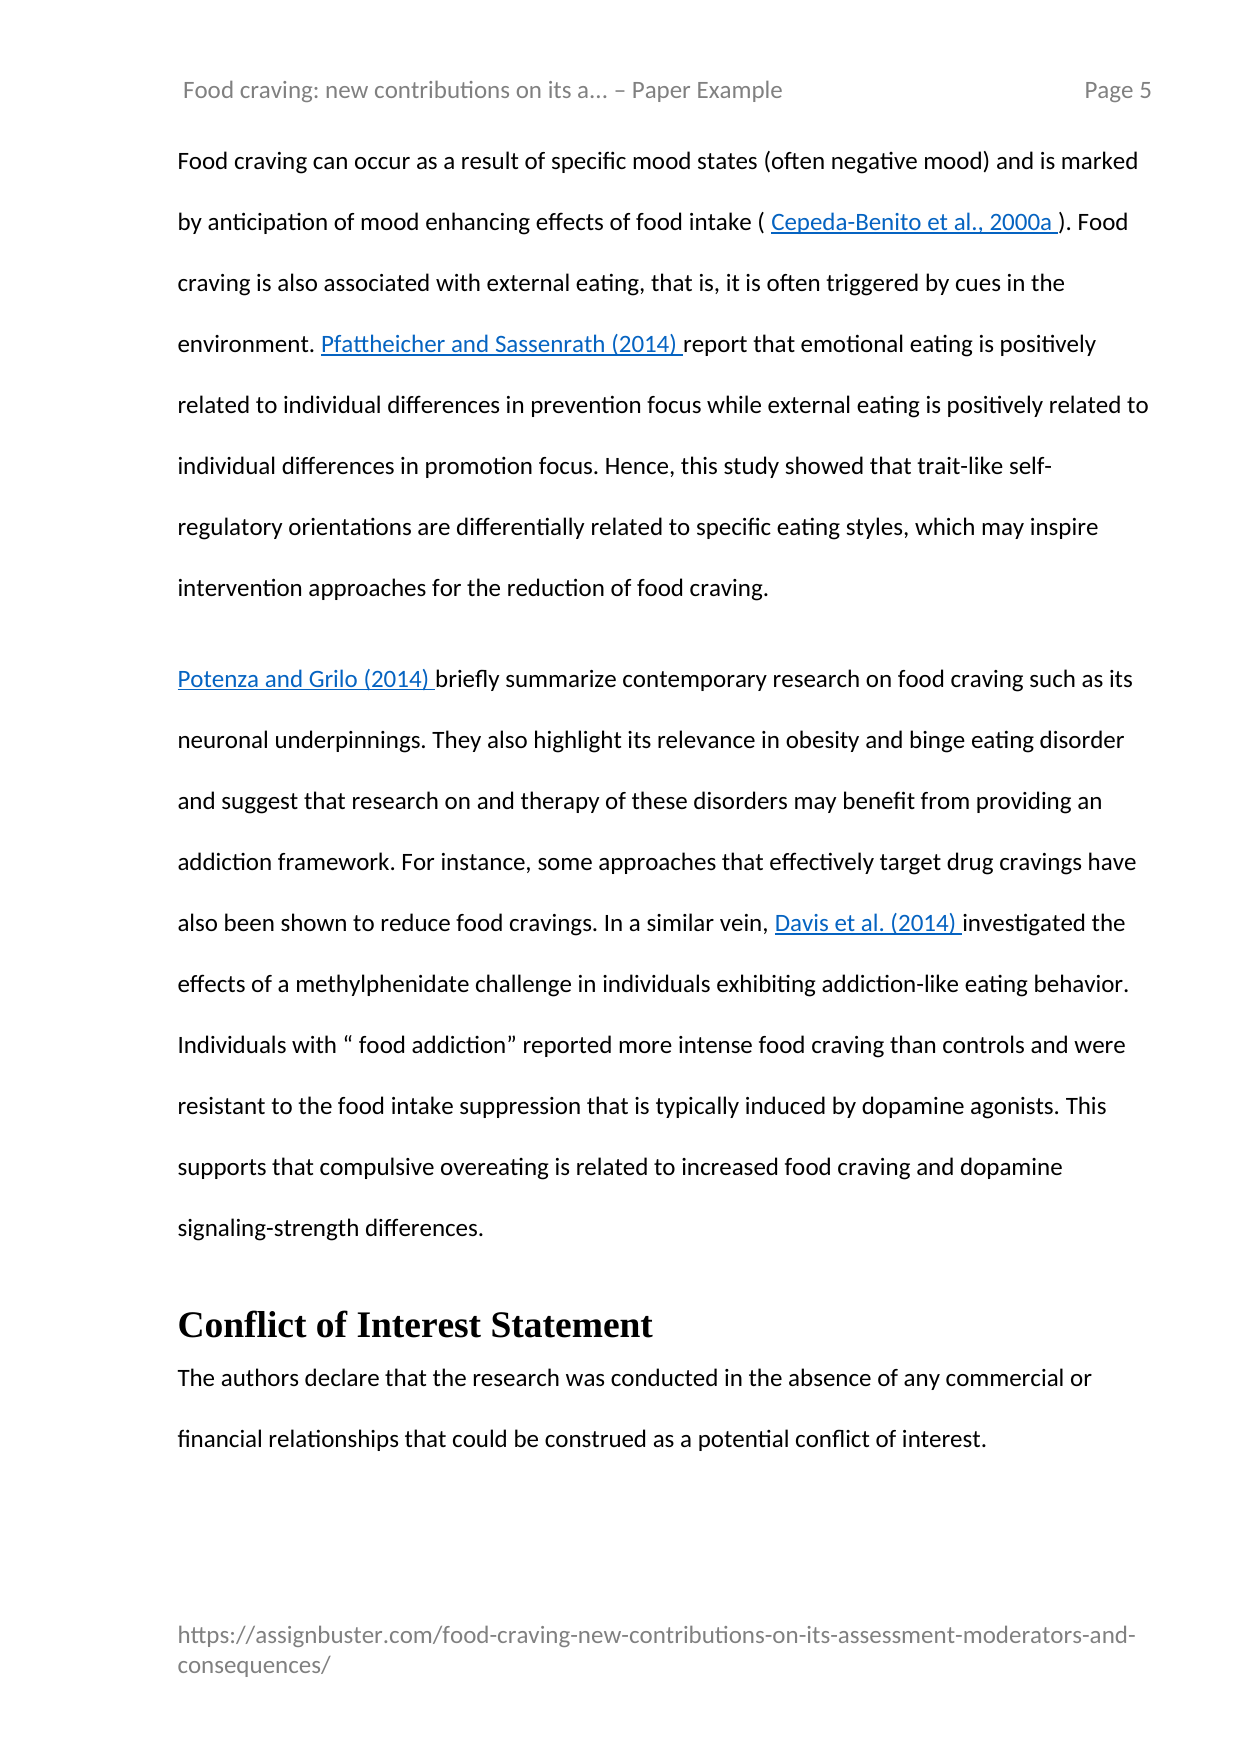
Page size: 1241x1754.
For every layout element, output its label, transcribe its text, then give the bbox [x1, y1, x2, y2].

text The authors declare that the research was conducted in the absence of any commercial or financial relationships that could be construed as a potential conflict of interest. [177, 1362, 1152, 1453]
subtitle Conflict of Interest Statement [177, 1303, 1152, 1346]
text Food craving can occur as a result of specific mood states (often negative mood) and is marked by anticipation of mood enhancing effects of food intake ( Cepeda-Benito et al., 2000a ). Food craving is also associated with external eating, that is, it is often triggered by cues in the environment. Pfattheicher and Sassenrath (2014) report that emotional eating is positively related to individual differences in prevention focus while external eating is positively related to individual differences in promotion focus. Hence, this study showed that trait-like self-regulatory orientations are differentially related to specific eating styles, which may inspire intervention approaches for the reduction of food craving. [177, 145, 1152, 603]
text Potenza and Grilo (2014) briefly summarize contemporary research on food craving such as its neuronal underpinnings. They also highlight its relevance in obesity and binge eating disorder and suggest that research on and therapy of these disorders may benefit from providing an addiction framework. For instance, some approaches that effectively target drug cravings have also been shown to reduce food cravings. In a similar vein, Davis et al. (2014) investigated the effects of a methylphenidate challenge in individuals exhibiting addiction-like eating behavior. Individuals with “ food addiction” reported more intense food craving than controls and were resistant to the food intake suppression that is typically induced by dopamine agonists. This supports that compulsive overeating is related to increased food craving and dopamine signaling-strength differences. [177, 663, 1152, 1243]
